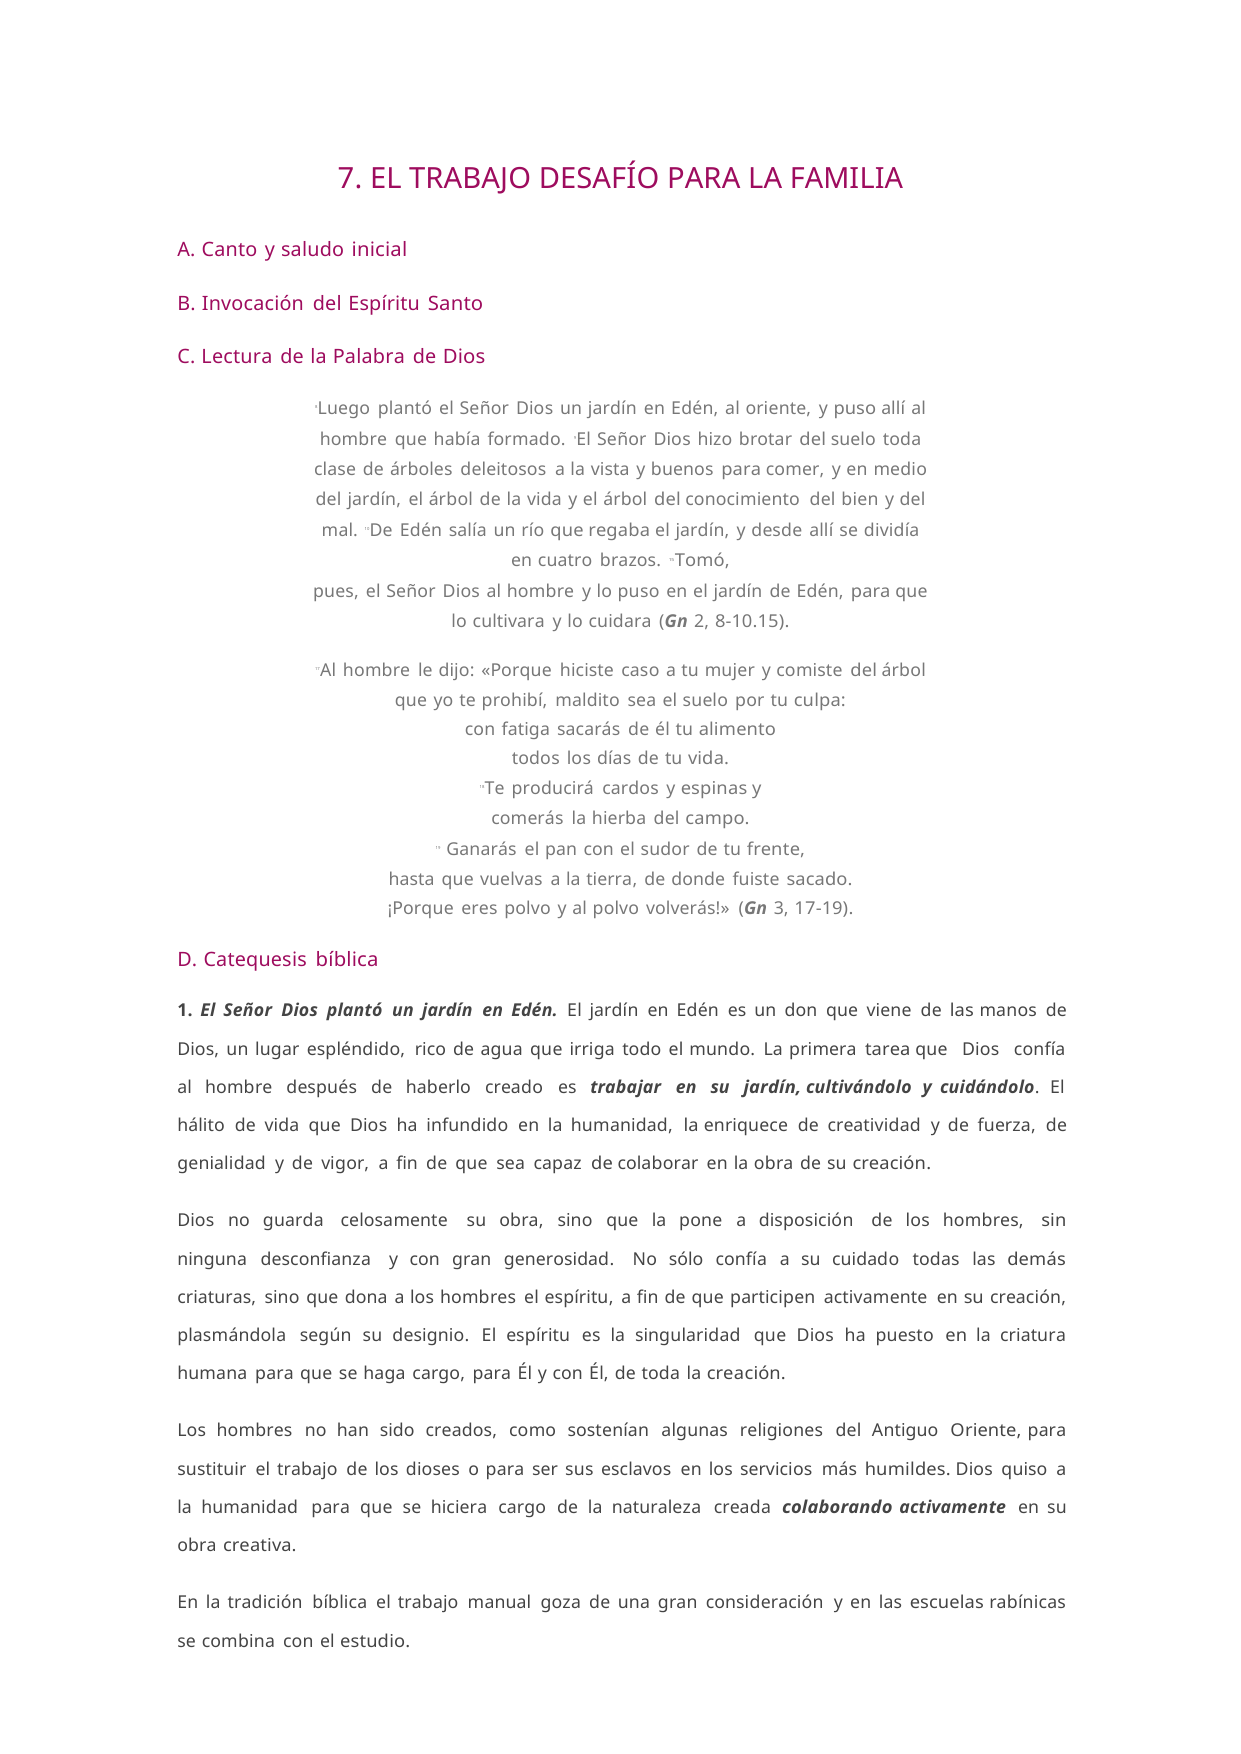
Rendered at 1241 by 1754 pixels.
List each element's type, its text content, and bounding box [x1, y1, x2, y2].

text B. Invocación del Espíritu Santo [177, 289, 516, 316]
text con fatiga sacarás de él tu alimento [448, 718, 792, 739]
text 19 Ganarás el pan con el sudor de tu frente, [415, 836, 825, 860]
text En la tradición bíblica el trabajo manual goza de una gran consideración y en las escuelas rabínicas se combina con el estudio. [177, 1590, 1067, 1652]
text C. Lectura de la Palabra de Dios [177, 342, 516, 369]
text Dios no guarda celosamente su obra, sino que la pone a disposición de los hombres, sin ninguna desconfianza y con gran generosidad. No sólo confía a su cuidado todas las demás criaturas, sino que dona a los hombres el espíritu, a fin de que participen activamente en su creación, plasmándola según su designio. El espíritu es la singularidad que Dios ha puesto en la criatura humana para que se haga cargo, para Él y con Él, de toda la creación. [177, 1208, 1067, 1384]
text 17Al hombre le dijo: «Porque hiciste caso a tu mujer y comiste del árbol que yo te prohibí, maldito sea el suelo por tu culpa: [311, 657, 929, 712]
text ¡Porque eres polvo y al polvo volverás!» (Gn 3, 17-19). [353, 896, 888, 920]
text 7. EL TRABAJO DESAFÍO PARA LA FAMILIA [301, 158, 939, 197]
text Los hombres no han sido creados, como sostenían algunas religiones del Antiguo Oriente, para sustituir el trabajo de los dioses o para ser sus esclavos en los servicios más humildes. Dios quiso a la humanidad para que se hiciera cargo de la naturaleza creada colaborando activamente en su obra creativa. [177, 1418, 1067, 1556]
text todos los días de tu vida. [498, 745, 742, 769]
text pues, el Señor Dios al hombre y lo puso en el jardín de Edén, para que lo cultivara y lo cuidara (Gn 2, 8-10.15). [304, 578, 937, 633]
text 1. El Señor Dios plantó un jardín en Edén. El jardín en Edén es un don que viene de las manos de Dios, un lugar espléndido, rico de agua que irriga todo el mundo. La primera tarea que Dios confía al hombre después de haberlo creado es trabajar en su jardín, cultivándolo y cuidándolo. El hálito de vida que Dios ha infundido en la humanidad, la enriquece de creatividad y de fuerza, de genialidad y de vigor, a fin de que sea capaz de colaborar en la obra de su creación. [177, 998, 1067, 1174]
text D. Catequesis bíblica [177, 945, 399, 972]
text hasta que vuelvas a la tierra, de donde fuiste sacado. [363, 866, 877, 890]
text A. Canto y saludo inicial [177, 236, 432, 263]
text 8Luego plantó el Señor Dios un jardín en Edén, al oriente, y puso allí al hombre que había formado. 9El Señor Dios hizo brotar del suelo toda clase de árboles deleitosos a la vista y buenos para comer, y en medio del jardín, el árbol de la vida y el árbol del conocimiento del bien y del mal. 10De Edén salía un río que regaba el jardín, y desde allí se dividía en cuatro brazos. 15Tomó, [313, 396, 927, 572]
text 18Te producirá cardos y espinas y comerás la hierba del campo. [470, 775, 770, 829]
